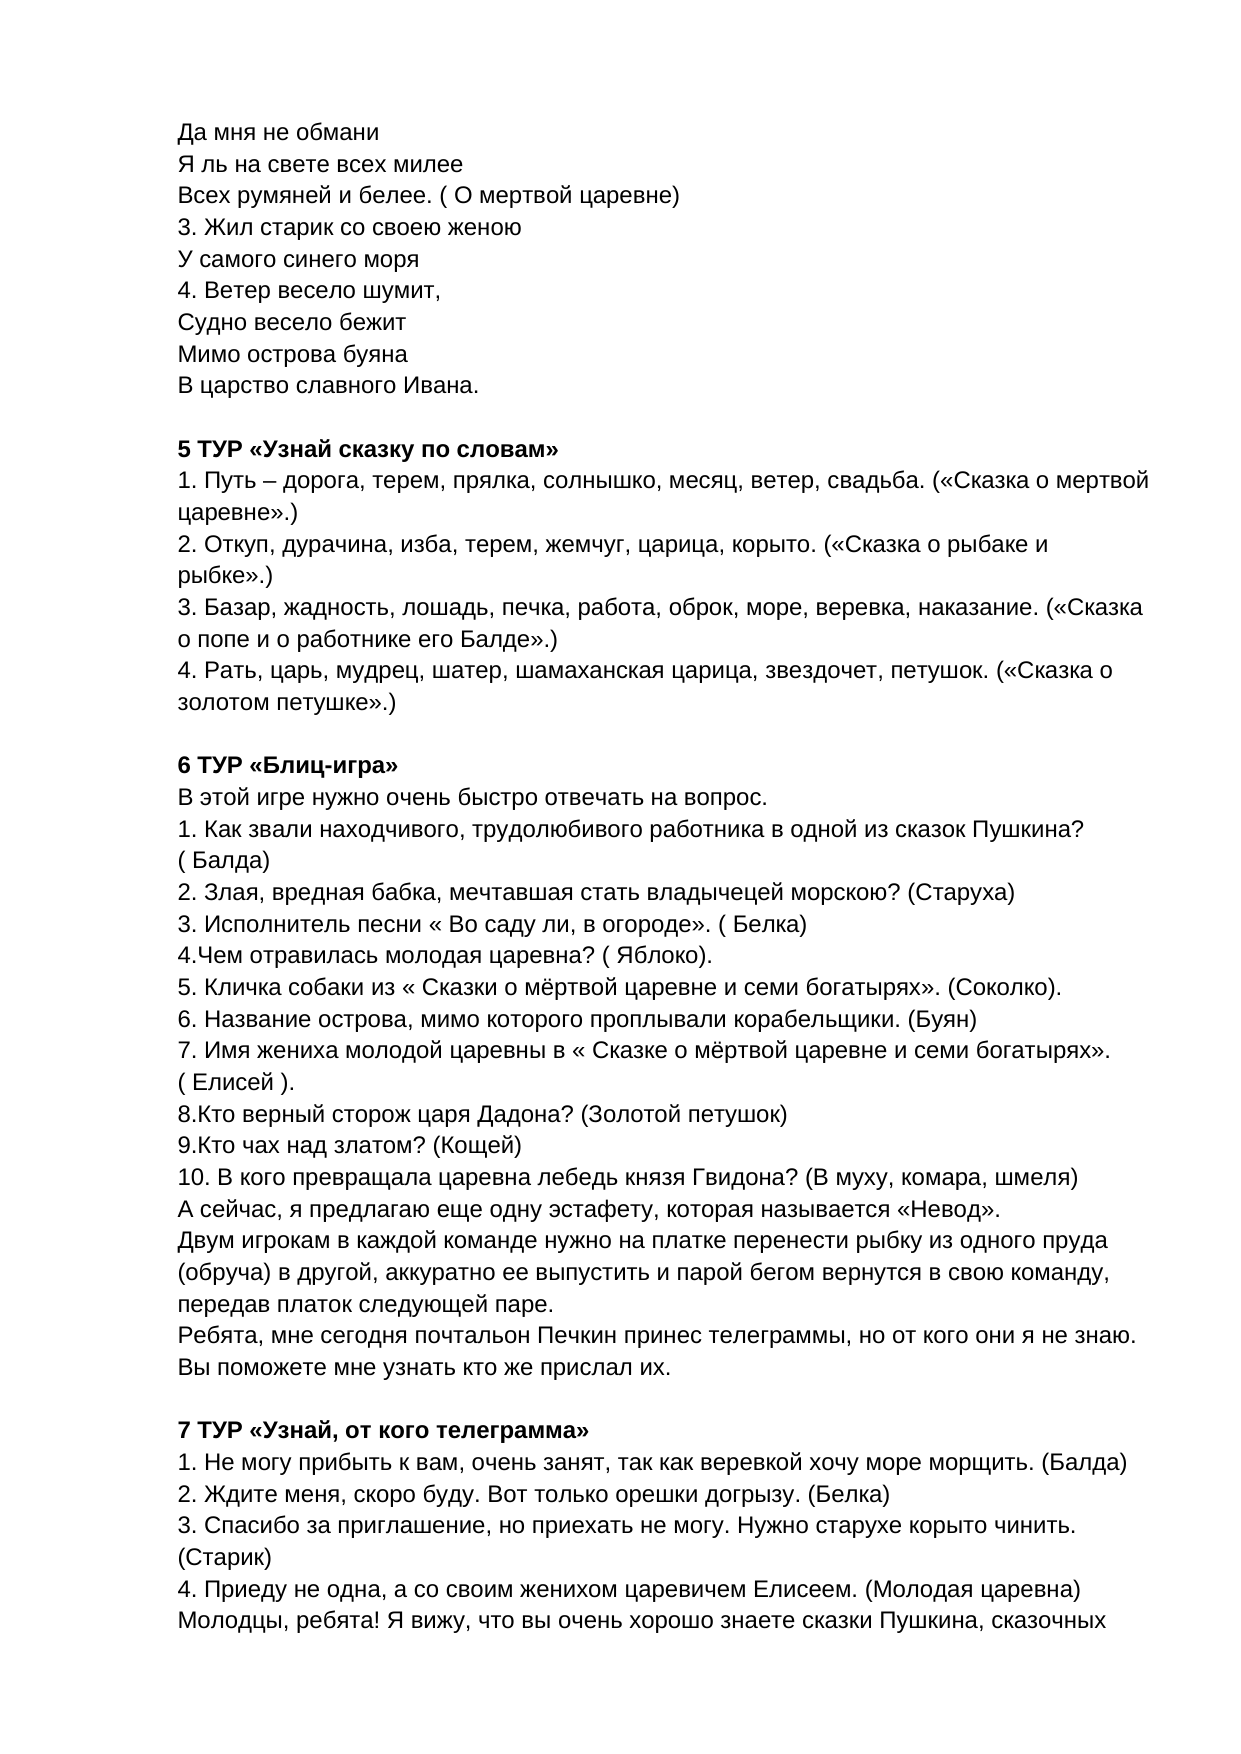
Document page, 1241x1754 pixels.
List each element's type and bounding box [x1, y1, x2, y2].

text [177, 118, 1152, 1634]
